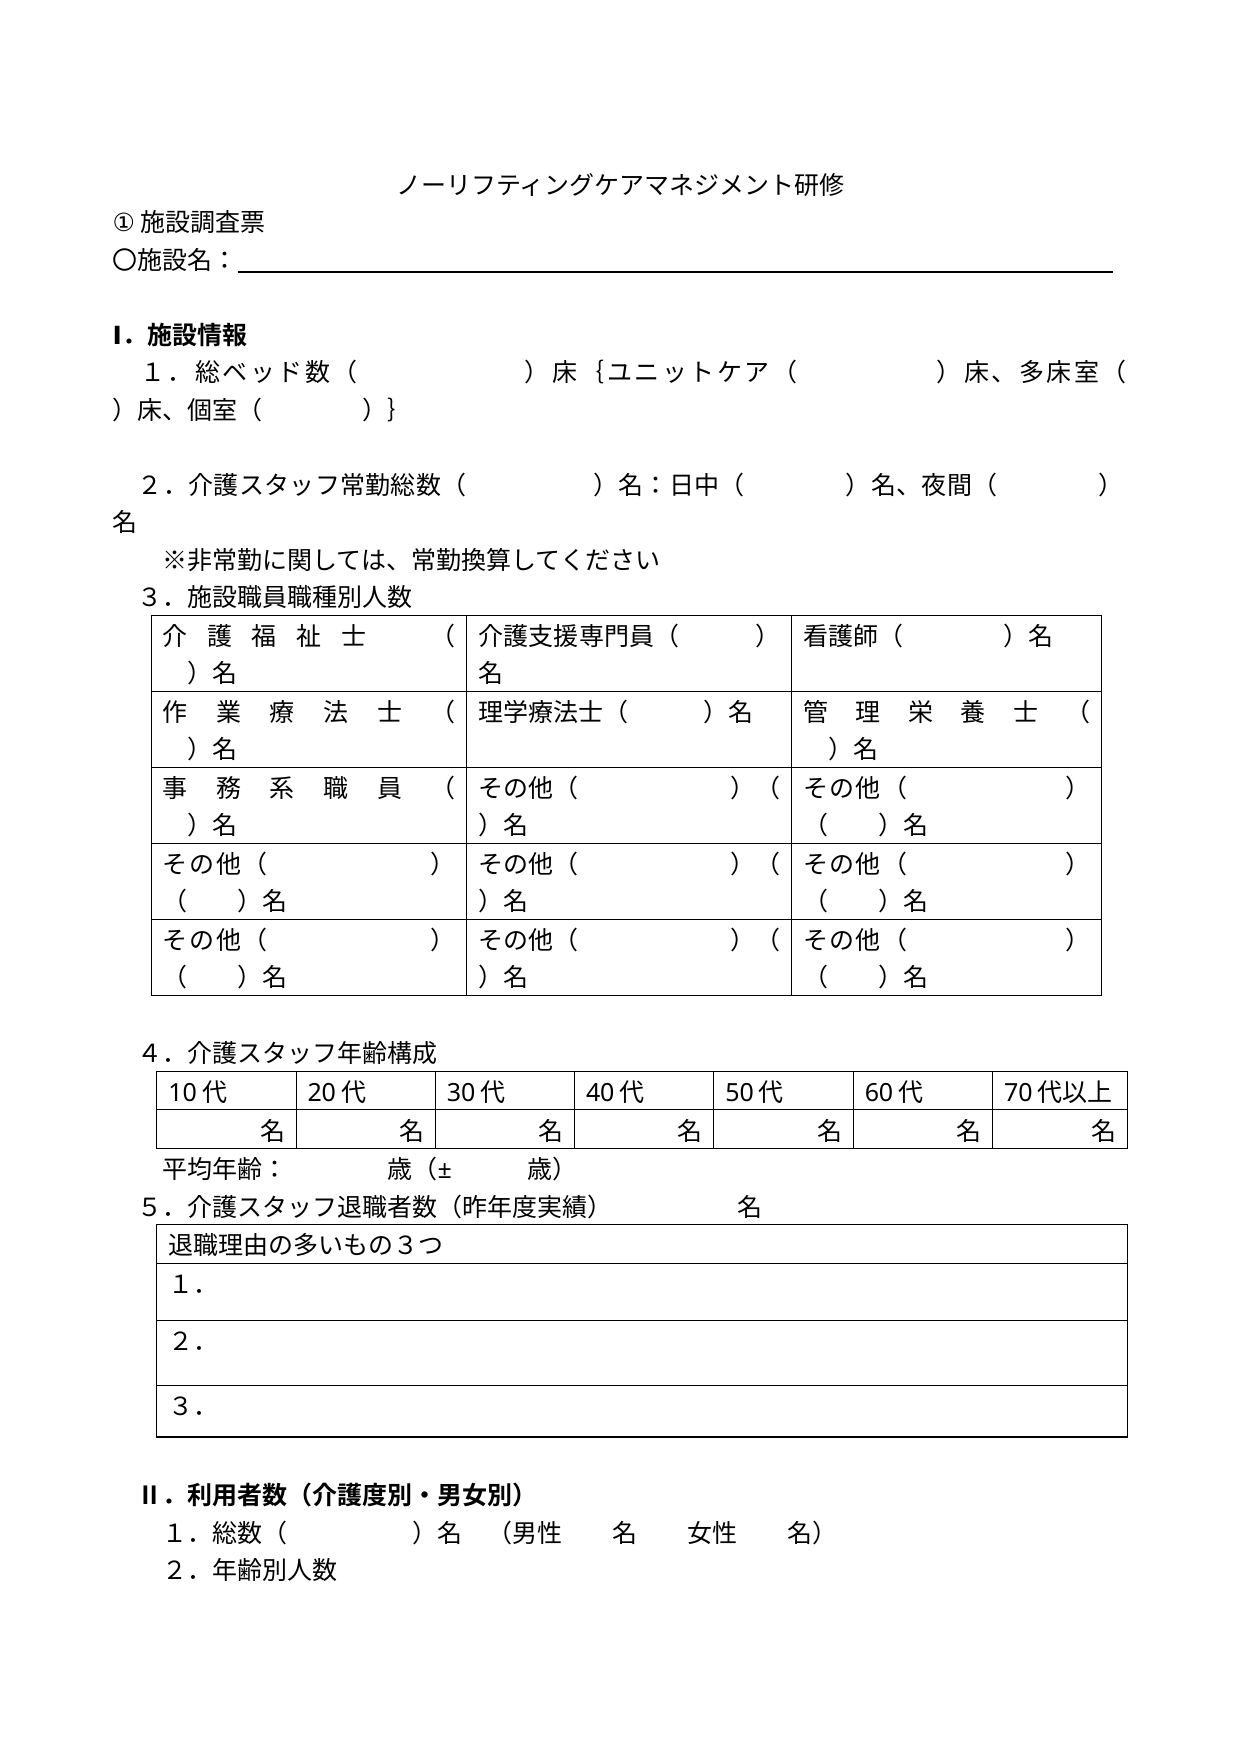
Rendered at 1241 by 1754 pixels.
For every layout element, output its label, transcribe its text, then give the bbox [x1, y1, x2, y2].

table_cell 名 [157, 1110, 296, 1148]
table_header 50代 [714, 1072, 853, 1109]
table_header 10代 [157, 1072, 296, 1109]
table_cell 作業療法士（ ）名 [152, 692, 466, 767]
table_header 30代 [436, 1072, 574, 1109]
text ３．施設職員職種別人数 [112, 577, 1128, 614]
table_cell その他（ ）（ ）名 [152, 920, 466, 995]
table_header 退職理由の多いもの３つ [157, 1225, 1127, 1262]
table_cell １． [157, 1264, 1127, 1320]
text １．総ベッド数（ ）床｛ユニットケア（ ）床、多床室（ ）床、個室（ ）｝ [112, 352, 1128, 427]
text ノーリフティングケアマネジメント研修 [112, 164, 1128, 202]
text Ⅱ．利用者数（介護度別・男女別） [112, 1475, 1128, 1512]
text １．総数（ ）名 （男性 名 女性 名） [112, 1512, 1128, 1550]
table_cell その他（ ）（ ）名 [467, 768, 791, 843]
table_header 介護支援専門員（ ）名 [467, 616, 791, 691]
table_cell 管理栄養士（ ）名 [792, 692, 1101, 767]
table_cell その他（ ）（ ）名 [792, 920, 1101, 995]
text 〇施設名： [112, 239, 1128, 277]
table_header 70代以上 [993, 1072, 1127, 1109]
table_cell その他（ ）（ ）名 [152, 844, 466, 919]
table_header 看護師（ ）名 [792, 616, 1101, 691]
table_cell 名 [575, 1110, 713, 1148]
table_cell ２． [157, 1321, 1127, 1384]
table_cell 名 [854, 1110, 992, 1148]
table_cell その他（ ）（ ）名 [792, 768, 1101, 843]
table_cell ３． [157, 1386, 1127, 1436]
table_cell 事務系職員（ ）名 [152, 768, 466, 843]
text ２．介護スタッフ常勤総数（ ）名：日中（ ）名、夜間（ ）名 [112, 464, 1128, 539]
text ２．年齢別人数 [112, 1550, 1128, 1587]
table_cell 名 [993, 1110, 1127, 1148]
table_header 40代 [575, 1072, 713, 1109]
table_header 60代 [854, 1072, 992, 1109]
table_cell その他（ ）（ ）名 [467, 920, 791, 995]
table_cell 名 [436, 1110, 574, 1148]
text ５．介護スタッフ退職者数（昨年度実績） 名 [112, 1186, 1128, 1224]
text ※非常勤に関しては、常勤換算してください [112, 539, 1128, 577]
table_header 介護福祉士 （ ）名 [152, 616, 466, 691]
table_cell その他（ ）（ ）名 [792, 844, 1101, 919]
table_cell 理学療法士（ ）名 [467, 692, 791, 767]
table_cell その他（ ）（ ）名 [467, 844, 791, 919]
table_cell 名 [297, 1110, 435, 1148]
text 平均年齢： 歳（± 歳） [112, 1149, 1128, 1186]
text ①施設調査票 [112, 202, 1028, 239]
text Ⅰ．施設情報 [112, 314, 1128, 352]
table_header 20代 [297, 1072, 435, 1109]
table_cell 名 [714, 1110, 853, 1148]
text ４．介護スタッフ年齢構成 [112, 1033, 1128, 1071]
